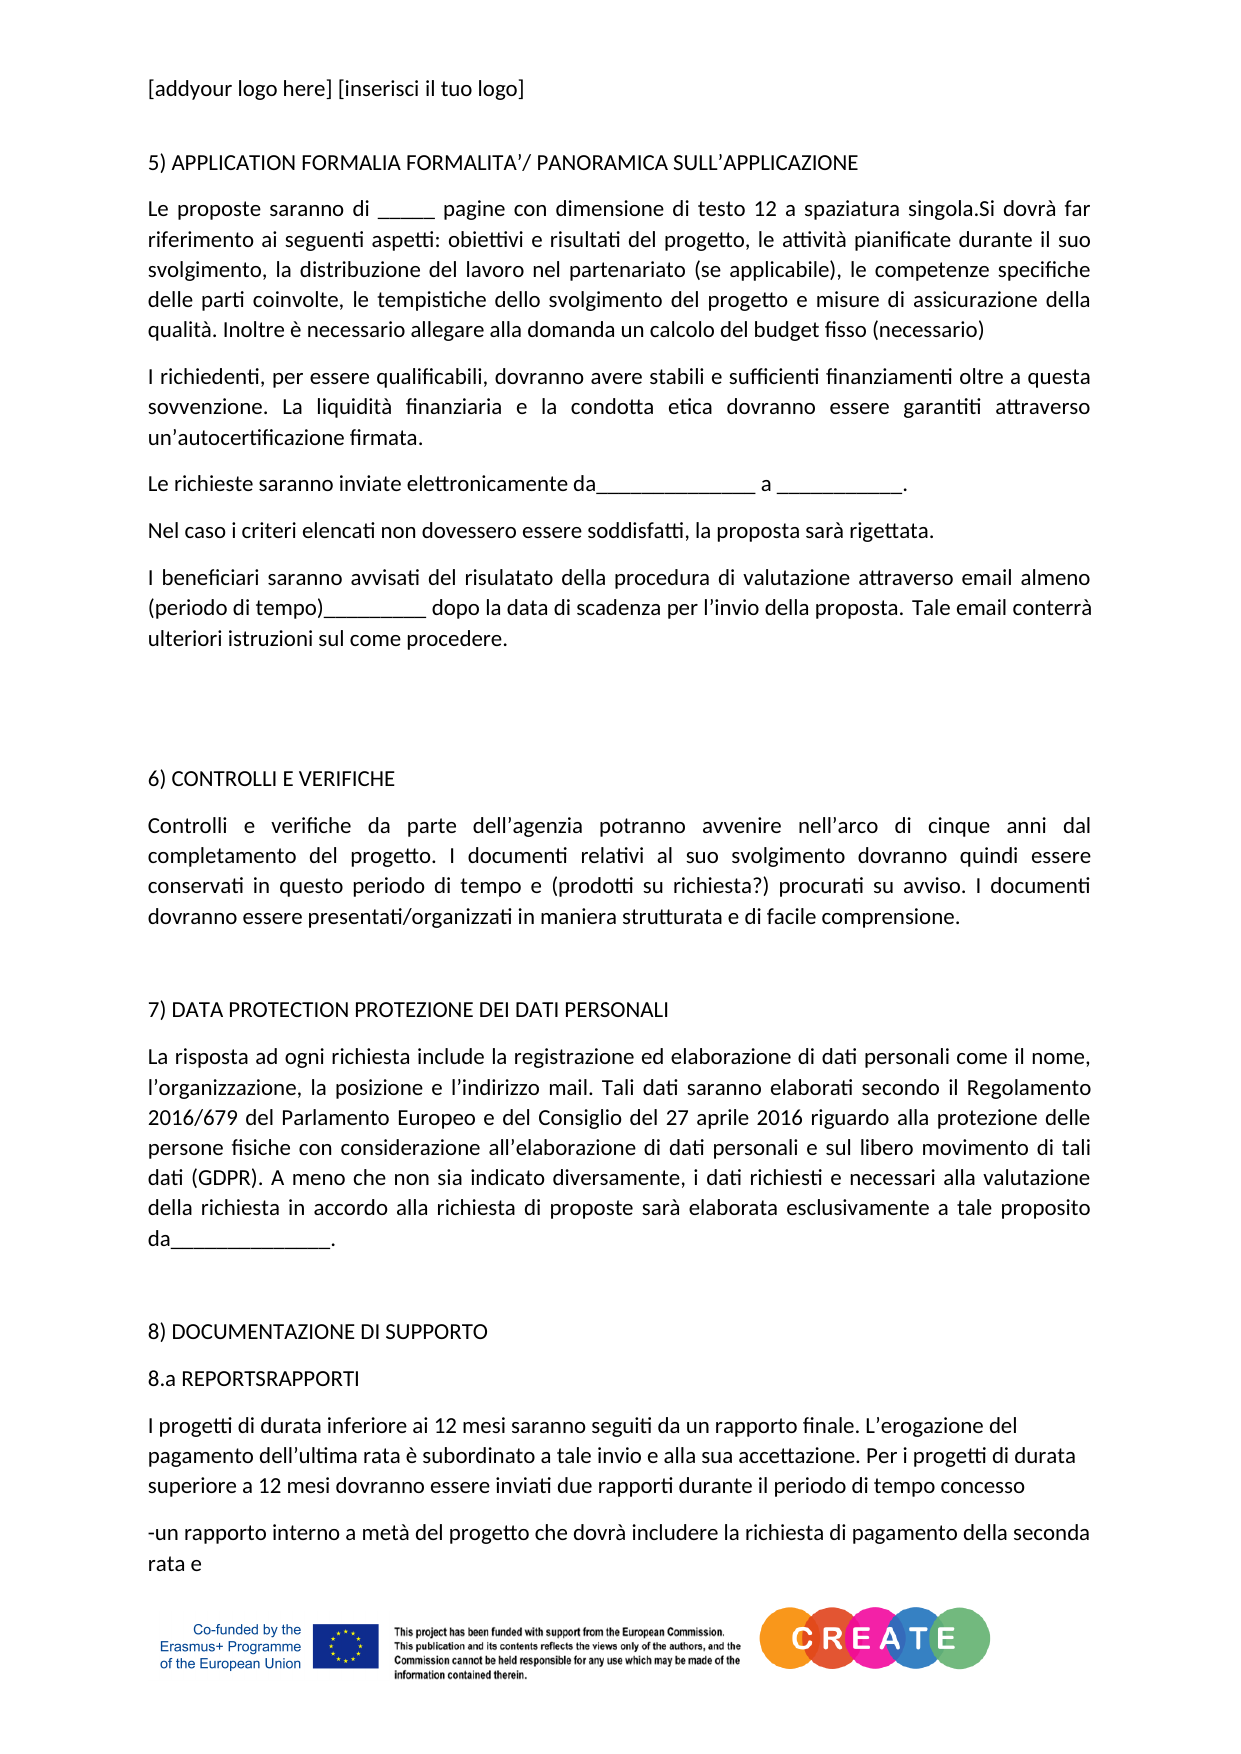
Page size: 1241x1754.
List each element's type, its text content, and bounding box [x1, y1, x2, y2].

text I progetti di durata inferiore ai 12 mesi saranno seguiti da un rapporto finale. L’erogazione del pagamento dell’ultima rata è subordinato a tale invio e alla sua accettazione. Per i progetti di durata superiore a 12 mesi dovranno essere inviati due rapporti durante il periodo di tempo concesso [148, 1411, 1093, 1499]
text Le proposte saranno di _____ pagine con dimensione di testo 12 a spaziatura singola.Si dovrà far riferimento ai seguenti aspetti: obiettivi e risultati del progetto, le attività pianificate durante il suo svolgimento, la distribuzione del lavoro nel partenariato (se applicabile), le competenze specifiche delle parti coinvolte, le tempistiche dello svolgimento del progetto e misure di assicurazione della qualità. Inoltre è necessario allegare alla domanda un calcolo del budget fisso (necessario) [148, 194, 1093, 343]
text 5) APPLICATION FORMALIA FORMALITA’/ PANORAMICA SULL’APPLICAZIONE [148, 148, 1093, 176]
text Le richieste saranno inviate elettronicamente da______________ a ___________. [148, 469, 1093, 497]
text 8.a REPORTSRAPPORTI [148, 1364, 1093, 1392]
text I richiedenti, per essere qualificabili, dovranno avere stabili e sufficienti finanziamenti oltre a questa sovvenzione. La liquidità finanziaria e la condotta etica dovranno essere garantiti attraverso un’autocertificazione firmata. [148, 362, 1093, 451]
text Nel caso i criteri elencati non dovessero essere soddisfatti, la proposta sarà rigettata. [148, 516, 1093, 544]
text -un rapporto interno a metà del progetto che dovrà includere la richiesta di pagamento della seconda rata e [148, 1518, 1093, 1577]
picture [147, 1593, 1007, 1681]
text 6) CONTROLLI E VERIFICHE [148, 764, 1093, 792]
text 7) DATA PROTECTION PROTEZIONE DEI DATI PERSONALI [148, 996, 1093, 1023]
text 8) DOCUMENTAZIONE DI SUPPORTO [148, 1317, 1093, 1345]
text I beneficiari saranno avvisati del risulatato della procedura di valutazione attraverso email almeno (periodo di tempo)_________ dopo la data di scadenza per l’invio della proposta. Tale email conterrà ulteriori istruzioni sul come procedere. [148, 563, 1093, 652]
text La risposta ad ogni richiesta include la registrazione ed elaborazione di dati personali come il nome, l’organizzazione, la posizione e l’indirizzo mail. Tali dati saranno elaborati secondo il Regolamento 2016/679 del Parlamento Europeo e del Consiglio del 27 aprile 2016 riguardo alla protezione delle persone fisiche con considerazione all’elaborazione di dati personali e sul libero movimento di tali dati (GDPR). A meno che non sia indicato diversamente, i dati richiesti e necessari alla valutazione della richiesta in accordo alla richiesta di proposte sarà elaborata esclusivamente a tale proposito da______________. [148, 1042, 1093, 1252]
text Controlli e verifiche da parte dell’agenzia potranno avvenire nell’arco di cinque anni dal completamento del progetto. I documenti relativi al suo svolgimento dovranno quindi essere conservati in questo periodo di tempo e (prodotti su richiesta?) procurati su avviso. I documenti dovranno essere presentati/organizzati in maniera strutturata e di facile comprensione. [148, 811, 1093, 930]
